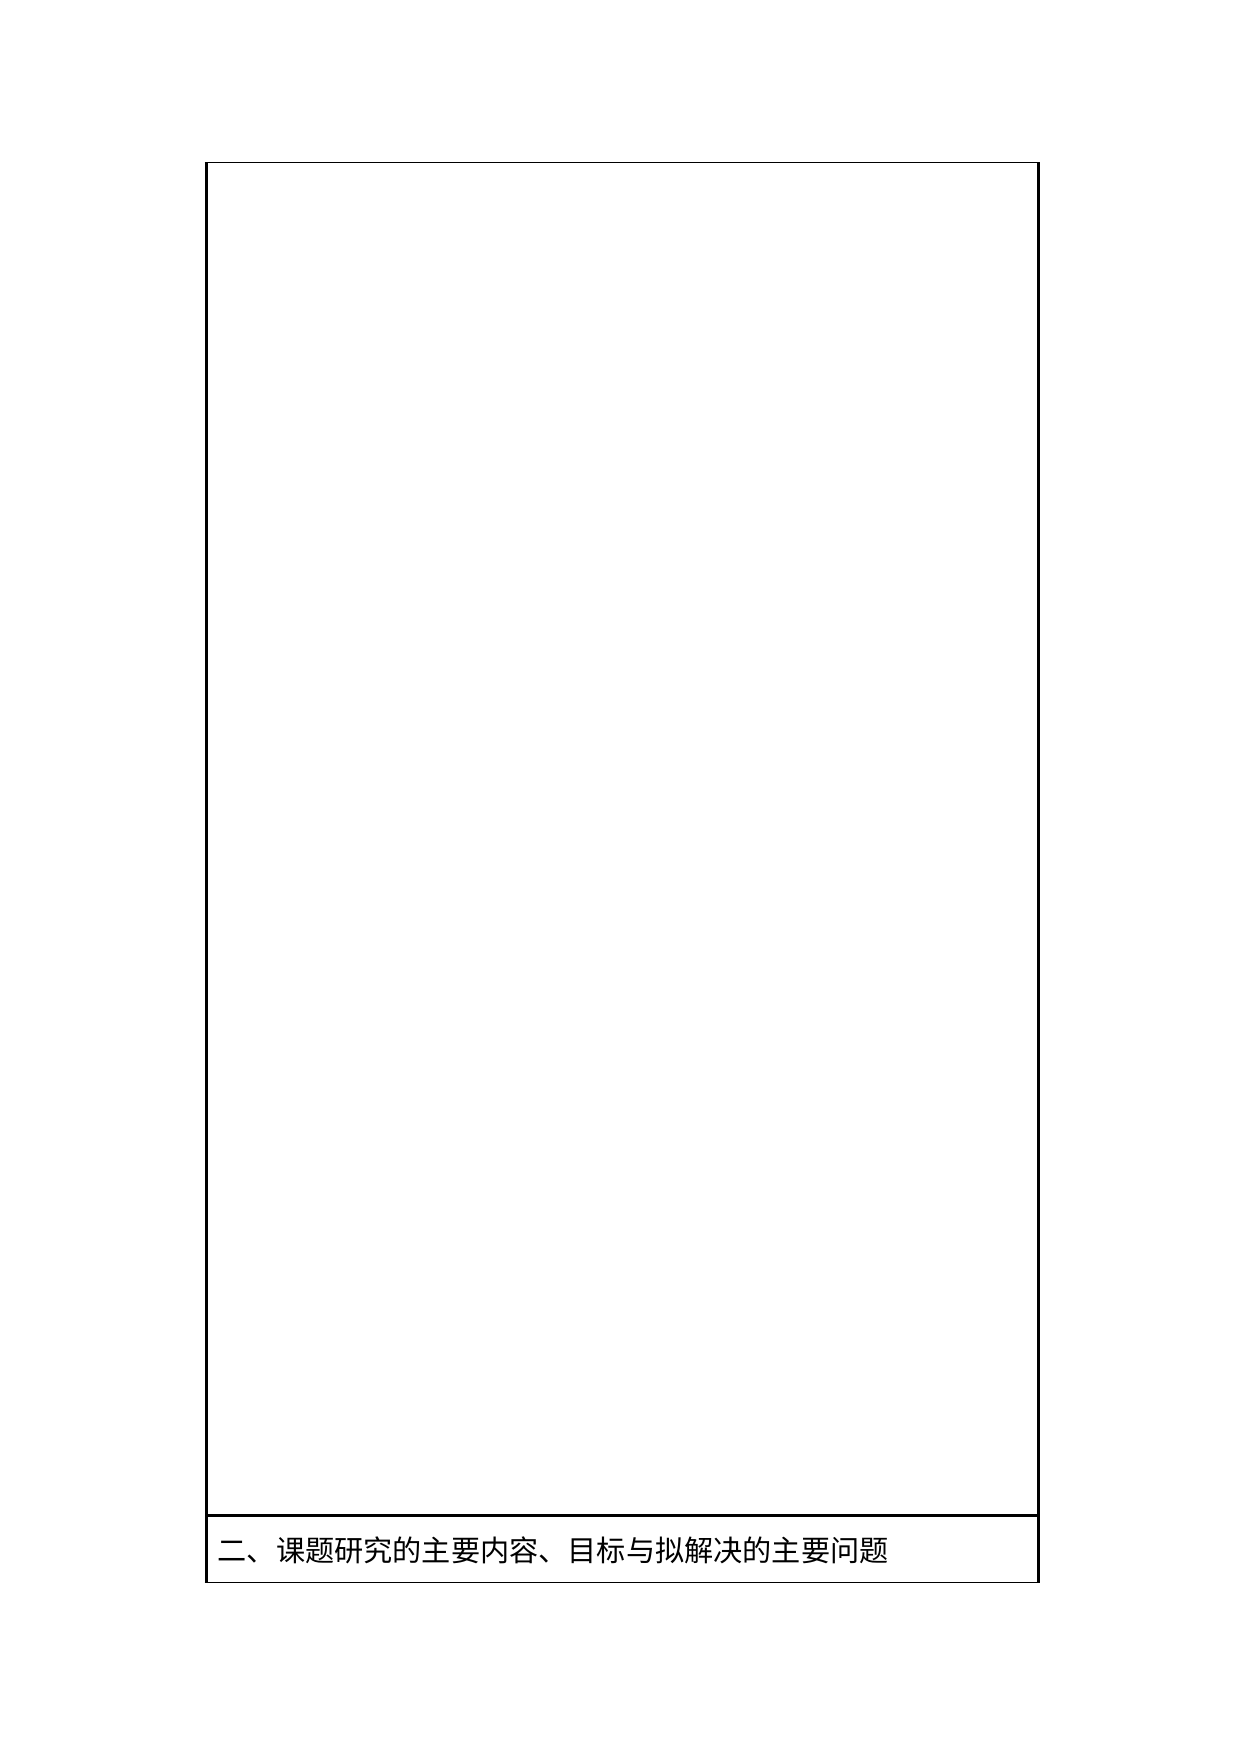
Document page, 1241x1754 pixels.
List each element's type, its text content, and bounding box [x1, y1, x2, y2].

table_cell [208, 163, 1037, 1513]
table_cell 二、课题研究的主要内容、目标与拟解决的主要问题 [208, 1517, 1037, 1582]
